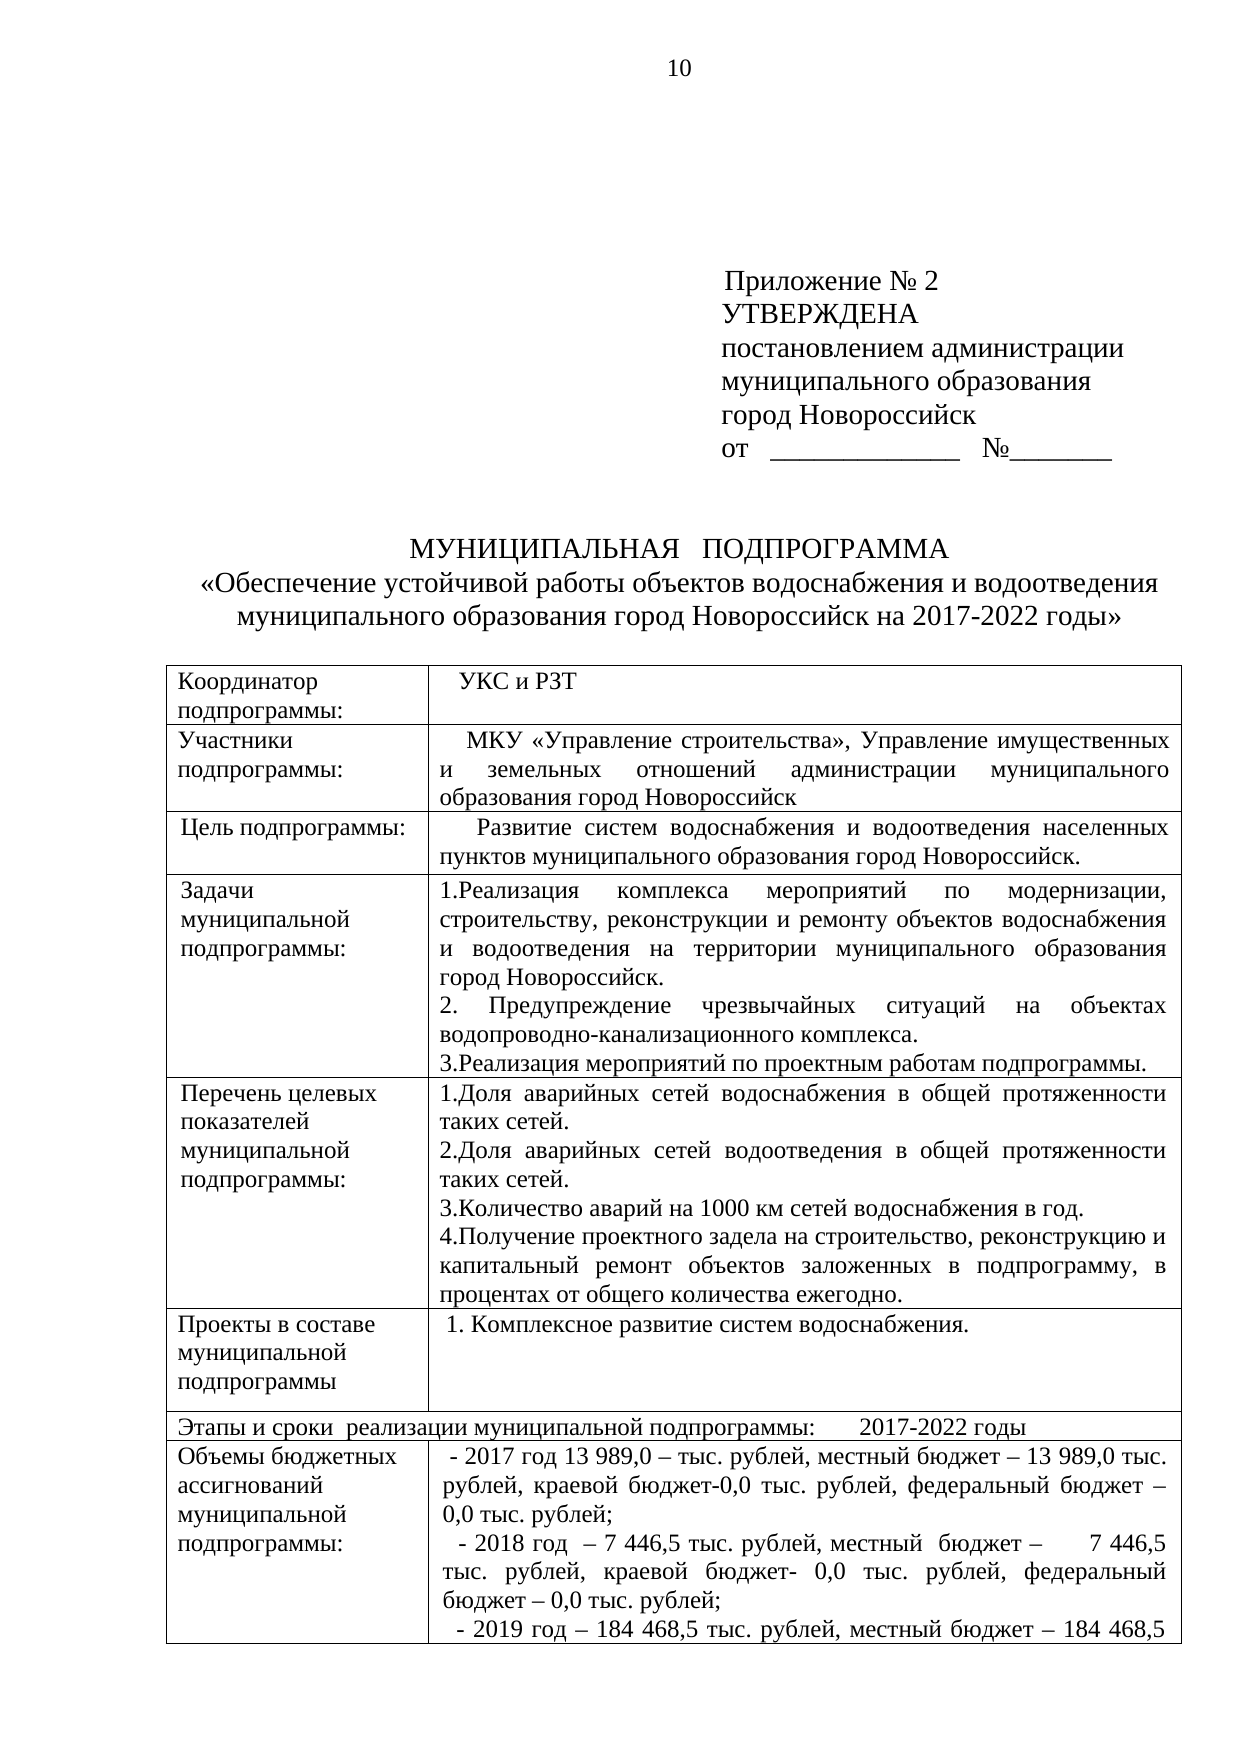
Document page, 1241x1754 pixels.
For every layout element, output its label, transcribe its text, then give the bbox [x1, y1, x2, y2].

text от _____________ №_______ [647, 431, 1181, 464]
table_cell Участники подпрограммы: [167, 725, 428, 811]
table_header Координатор подпрограммы: [167, 666, 428, 724]
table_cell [429, 1441, 1181, 1643]
table_cell Цель подпрограммы: [167, 812, 428, 874]
text МУНИЦИПАЛЬНАЯ ПОДПРОГРАММА [177, 531, 1181, 565]
text муниципального образования [721, 363, 1181, 397]
table_cell 1.Доля аварийных сетей водоснабжения в общей протяженности таких сетей. 2.Доля аварийных сетей водоотведения в общей протяженности таких сетей. 3.Количество аварий на 1000 км сетей водоснабжения в год. 4.Получение проектного задела на строительство, реконструкцию и капитальный ремонт объектов заложенных в подпрограмму, в процентах от общего количества ежегодно. [429, 1078, 1181, 1308]
table_header УКС и РЗТ [429, 666, 1181, 724]
table_cell Перечень целевых показателей муниципальной подпрограммы: [167, 1078, 428, 1308]
text постановлением администрации [721, 330, 1181, 363]
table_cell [167, 1441, 428, 1643]
table_cell МКУ «Управление строительства», Управление имущественных и земельных отношений администрации муниципального образования город Новороссийск [429, 725, 1181, 811]
table_cell 1. Комплексное развитие систем водоснабжения. [429, 1309, 1181, 1411]
table_cell Проекты в составе муниципальной подпрограммы [167, 1309, 428, 1411]
text город Новороссийск [721, 397, 1181, 431]
table_cell Этапы и сроки реализации муниципальной подпрограммы: 2017-2022 годы [167, 1412, 1181, 1440]
table_cell Задачи муниципальной подпрограммы: [167, 875, 428, 1077]
text «Обеспечение устойчивой работы объектов водоснабжения и водоотведения муниципального образования город Новороссийск на 2017-2022 годы» [177, 565, 1181, 632]
text Приложение № 2 [177, 263, 1181, 296]
text УТВЕРЖДЕНА [647, 296, 1181, 330]
table_cell 1.Реализация комплекса мероприятий по модернизации, строительству, реконструкции и ремонту объектов водоснабжения и водоотведения на территории муниципального образования город Новороссийск. 2. Предупреждение чрезвычайных ситуаций на объектах водопроводно-канализационного комплекса. 3.Реализация мероприятий по проектным работам подпрограммы. [429, 875, 1181, 1077]
table_cell Развитие систем водоснабжения и водоотведения населенных пунктов муниципального образования город Новороссийск. [429, 812, 1181, 874]
